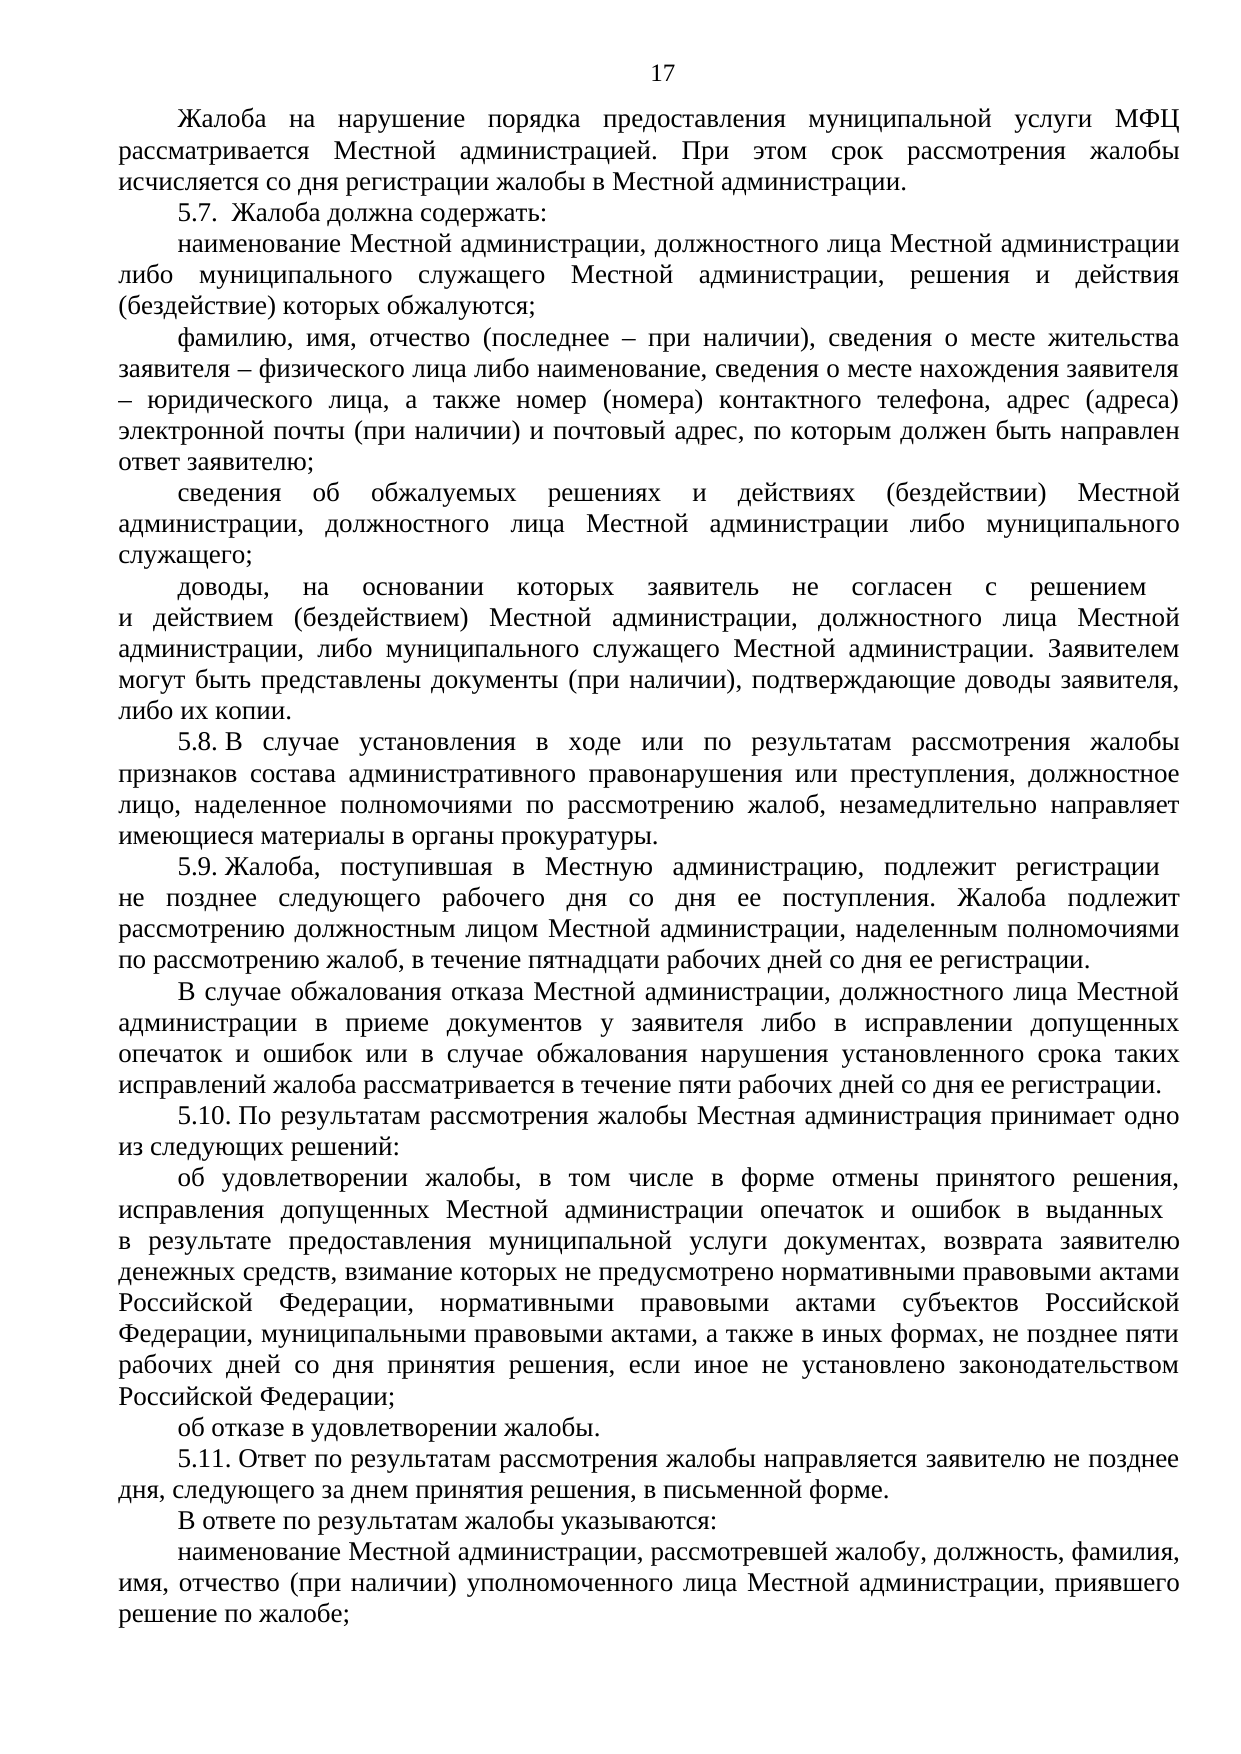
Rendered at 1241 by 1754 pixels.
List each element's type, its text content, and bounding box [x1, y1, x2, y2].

text наименование Местной администрации, должностного лица Местной администрации либо муниципального служащего Местной администрации, решения и действия (бездействие) которых обжалуются; [118, 227, 1181, 321]
text фамилию, имя, отчество (последнее – при наличии), сведения о месте жительства заявителя – физического лица либо наименование, сведения о месте нахождения заявителя – юридического лица, а также номер (номера) контактного телефона, адрес (адреса) электронной почты (при наличии) и почтовый адрес, по которым должен быть направлен ответ заявителю; [118, 321, 1181, 476]
text об отказе в удовлетворении жалобы. [118, 1411, 1181, 1442]
text 5.10. По результатам рассмотрения жалобы Местная администрация принимает одно из следующих решений: [118, 1099, 1181, 1162]
text 5.11. Ответ по результатам рассмотрения жалобы направляется заявителю не позднее дня, следующего за днем принятия решения, в письменной форме. [118, 1442, 1181, 1504]
text 5.9. Жалоба, поступившая в Местную администрацию, подлежит регистрации не позднее следующего рабочего дня со дня ее поступления. Жалоба подлежит рассмотрению должностным лицом Местной администрации, наделенным полномочиями по рассмотрению жалоб, в течение пятнадцати рабочих дней со дня ее регистрации. [118, 850, 1181, 975]
text об удовлетворении жалобы, в том числе в форме отмены принятого решения, исправления допущенных Местной администрации опечаток и ошибок в выданных в результате предоставления муниципальной услуги документах, возврата заявителю денежных средств, взимание которых не предусмотрено нормативными правовыми актами Российской Федерации, нормативными правовыми актами субъектов Российской Федерации, муниципальными правовыми актами, а также в иных формах, не позднее пяти рабочих дней со дня принятия решения, если иное не установлено законодательством Российской Федерации; [118, 1162, 1181, 1411]
text Жалоба на нарушение порядка предоставления муниципальной услуги МФЦ рассматривается Местной администрацией. При этом срок рассмотрения жалобы исчисляется со дня регистрации жалобы в Местной администрации. [118, 103, 1181, 196]
text сведения об обжалуемых решениях и действиях (бездействии) Местной администрации, должностного лица Местной администрации либо муниципального служащего; [118, 476, 1181, 570]
text доводы, на основании которых заявитель не согласен с решением и действием (бездействием) Местной администрации, должностного лица Местной администрации, либо муниципального служащего Местной администрации. Заявителем могут быть представлены документы (при наличии), подтверждающие доводы заявителя, либо их копии. [118, 570, 1181, 726]
text В ответе по результатам жалобы указываются: [118, 1504, 1181, 1535]
text В случае обжалования отказа Местной администрации, должностного лица Местной администрации в приеме документов у заявителя либо в исправлении допущенных опечаток и ошибок или в случае обжалования нарушения установленного срока таких исправлений жалоба рассматривается в течение пяти рабочих дней со дня ее регистрации. [118, 975, 1181, 1099]
text 5.8. В случае установления в ходе или по результатам рассмотрения жалобы признаков состава административного правонарушения или преступления, должностное лицо, наделенное полномочиями по рассмотрению жалоб, незамедлительно направляет имеющиеся материалы в органы прокуратуры. [118, 726, 1181, 850]
text наименование Местной администрации, рассмотревшей жалобу, должность, фамилия, имя, отчество (при наличии) уполномоченного лица Местной администрации, приявшего решение по жалобе; [118, 1535, 1181, 1629]
text 5.7. Жалоба должна содержать: [118, 196, 1181, 227]
